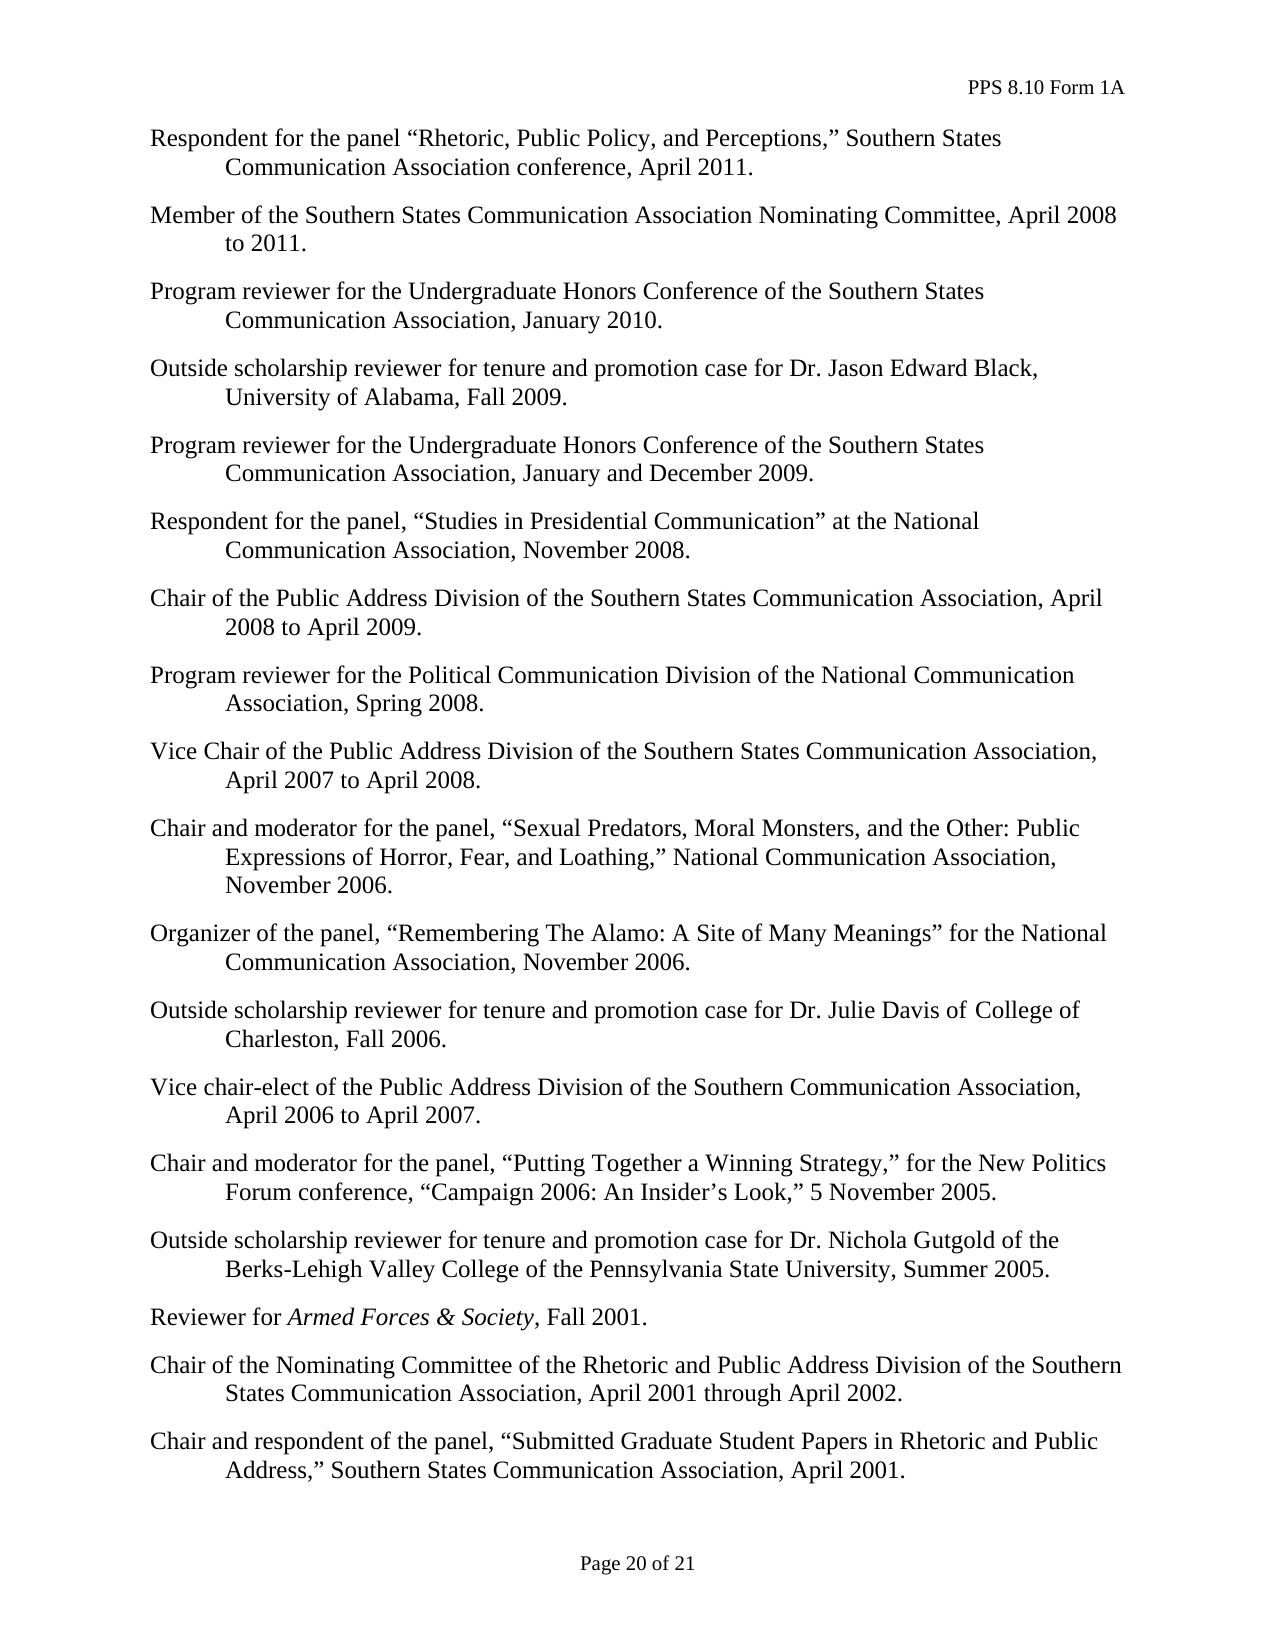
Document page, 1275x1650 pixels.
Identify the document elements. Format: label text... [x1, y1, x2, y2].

text Program reviewer for the Undergraduate Honors Conference of the Southern States Communication Association, January 2010. [150, 276, 1125, 334]
text Respondent for the panel “Rhetoric, Public Policy, and Perceptions,” Southern States Communication Association conference, April 2011. [150, 123, 1125, 181]
text Member of the Southern States Communication Association Nominating Committee, April 2008 to 2011. [150, 200, 1125, 257]
text Reviewer for Armed Forces & Society, Fall 2001. [150, 1302, 1125, 1331]
text Chair and respondent of the panel, “Submitted Graduate Student Papers in Rhetoric and Public Address,” Southern States Communication Association, April 2001. [150, 1426, 1125, 1484]
text Program reviewer for the Undergraduate Honors Conference of the Southern States Communication Association, January and December 2009. [150, 430, 1125, 487]
text Chair and moderator for the panel, “Sexual Predators, Moral Monsters, and the Other: Public Expressions of Horror, Fear, and Loathing,” National Communication Association, November 2006. [150, 813, 1125, 899]
text Chair of the Public Address Division of the Southern States Communication Association, April 2008 to April 2009. [150, 583, 1125, 641]
text Outside scholarship reviewer for tenure and promotion case for Dr. Julie Davis of College of Charleston, Fall 2006. [150, 995, 1125, 1053]
text Vice chair-elect of the Public Address Division of the Southern Communication Association, April 2006 to April 2007. [150, 1072, 1125, 1129]
subtitle Organizer of the panel, “Remembering The Alamo: A Site of Many Meanings” for the National Communication Association, November 2006. [150, 918, 1125, 976]
subtitle Chair and moderator for the panel, “Putting Together a Winning Strategy,” for the New Politics Forum conference, “Campaign 2006: An Insider’s Look,” 5 November 2005. [150, 1148, 1125, 1206]
text Chair of the Nominating Committee of the Rhetoric and Public Address Division of the Southern States Communication Association, April 2001 through April 2002. [150, 1350, 1125, 1407]
text Outside scholarship reviewer for tenure and promotion case for Dr. Jason Edward Black, University of Alabama, Fall 2009. [150, 353, 1125, 411]
text Program reviewer for the Political Communication Division of the National Communication Association, Spring 2008. [150, 660, 1125, 717]
text Respondent for the panel, “Studies in Presidential Communication” at the National Communication Association, November 2008. [150, 506, 1125, 564]
text Outside scholarship reviewer for tenure and promotion case for Dr. Nichola Gutgold of the Berks-Lehigh Valley College of the Pennsylvania State University, Summer 2005. [150, 1225, 1125, 1283]
text Vice Chair of the Public Address Division of the Southern States Communication Association, April 2007 to April 2008. [150, 736, 1125, 794]
